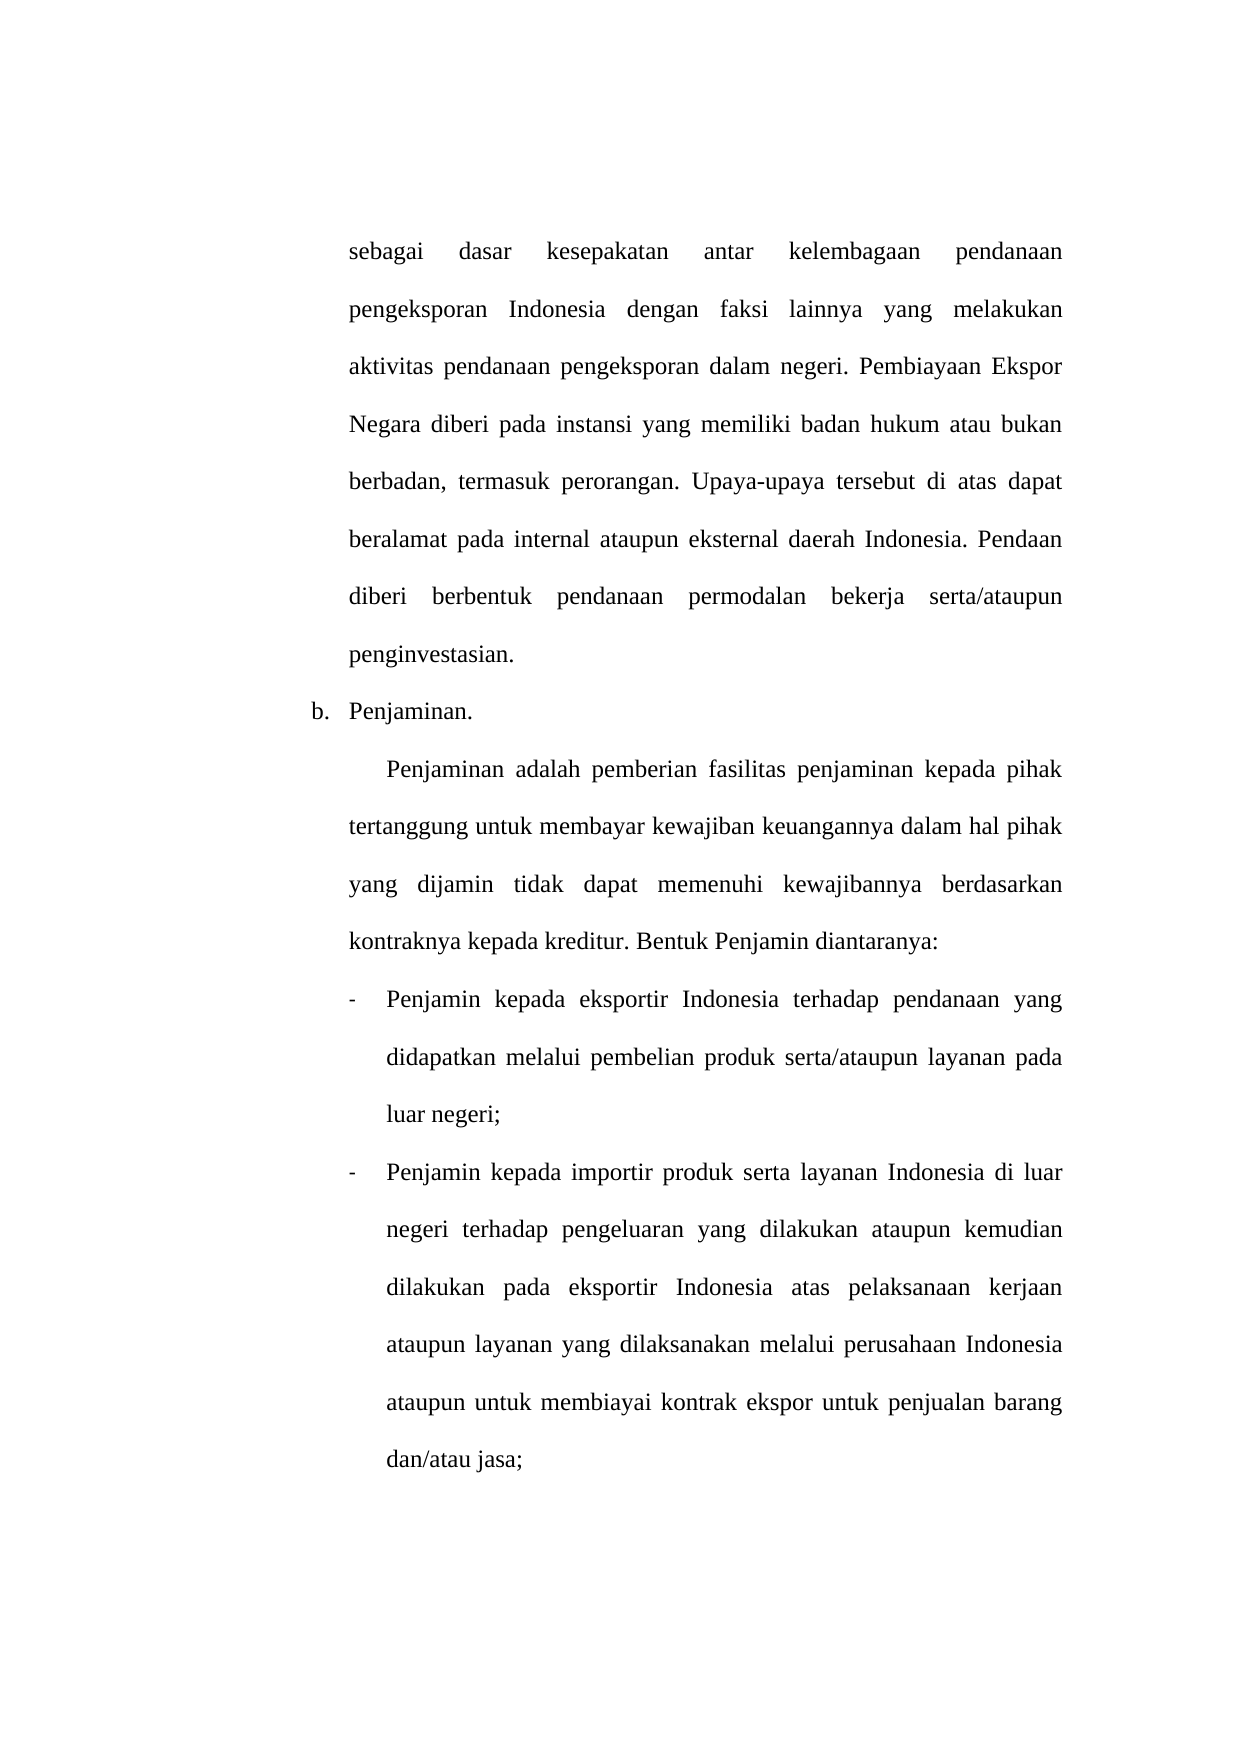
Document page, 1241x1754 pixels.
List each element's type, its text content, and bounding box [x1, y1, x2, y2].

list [349, 236, 1063, 667]
list Penjaminan. [311, 696, 1063, 725]
list Penjamin kepada eksportir Indonesia terhadap pendanaan yang didapatkan melalui pembelian produk serta/ataupun layanan pada luar negeri; [349, 984, 1063, 1128]
list Penjamin kepada importir produk serta layanan Indonesia di luar negeri terhadap pengeluaran yang dilakukan ataupun kemudian dilakukan pada eksportir Indonesia atas pelaksanaan kerjaan ataupun layanan yang dilaksanakan melalui perusahaan Indonesia ataupun untuk membiayai kontrak ekspor untuk penjualan barang dan/atau jasa; [349, 1157, 1063, 1473]
list Penjaminan adalah pemberian fasilitas penjaminan kepada pihak tertanggung untuk membayar kewajiban keuangannya dalam hal pihak yang dijamin tidak dapat memenuhi kewajibannya berdasarkan kontraknya kepada kreditur. Bentuk Penjamin diantaranya: [349, 754, 1063, 955]
